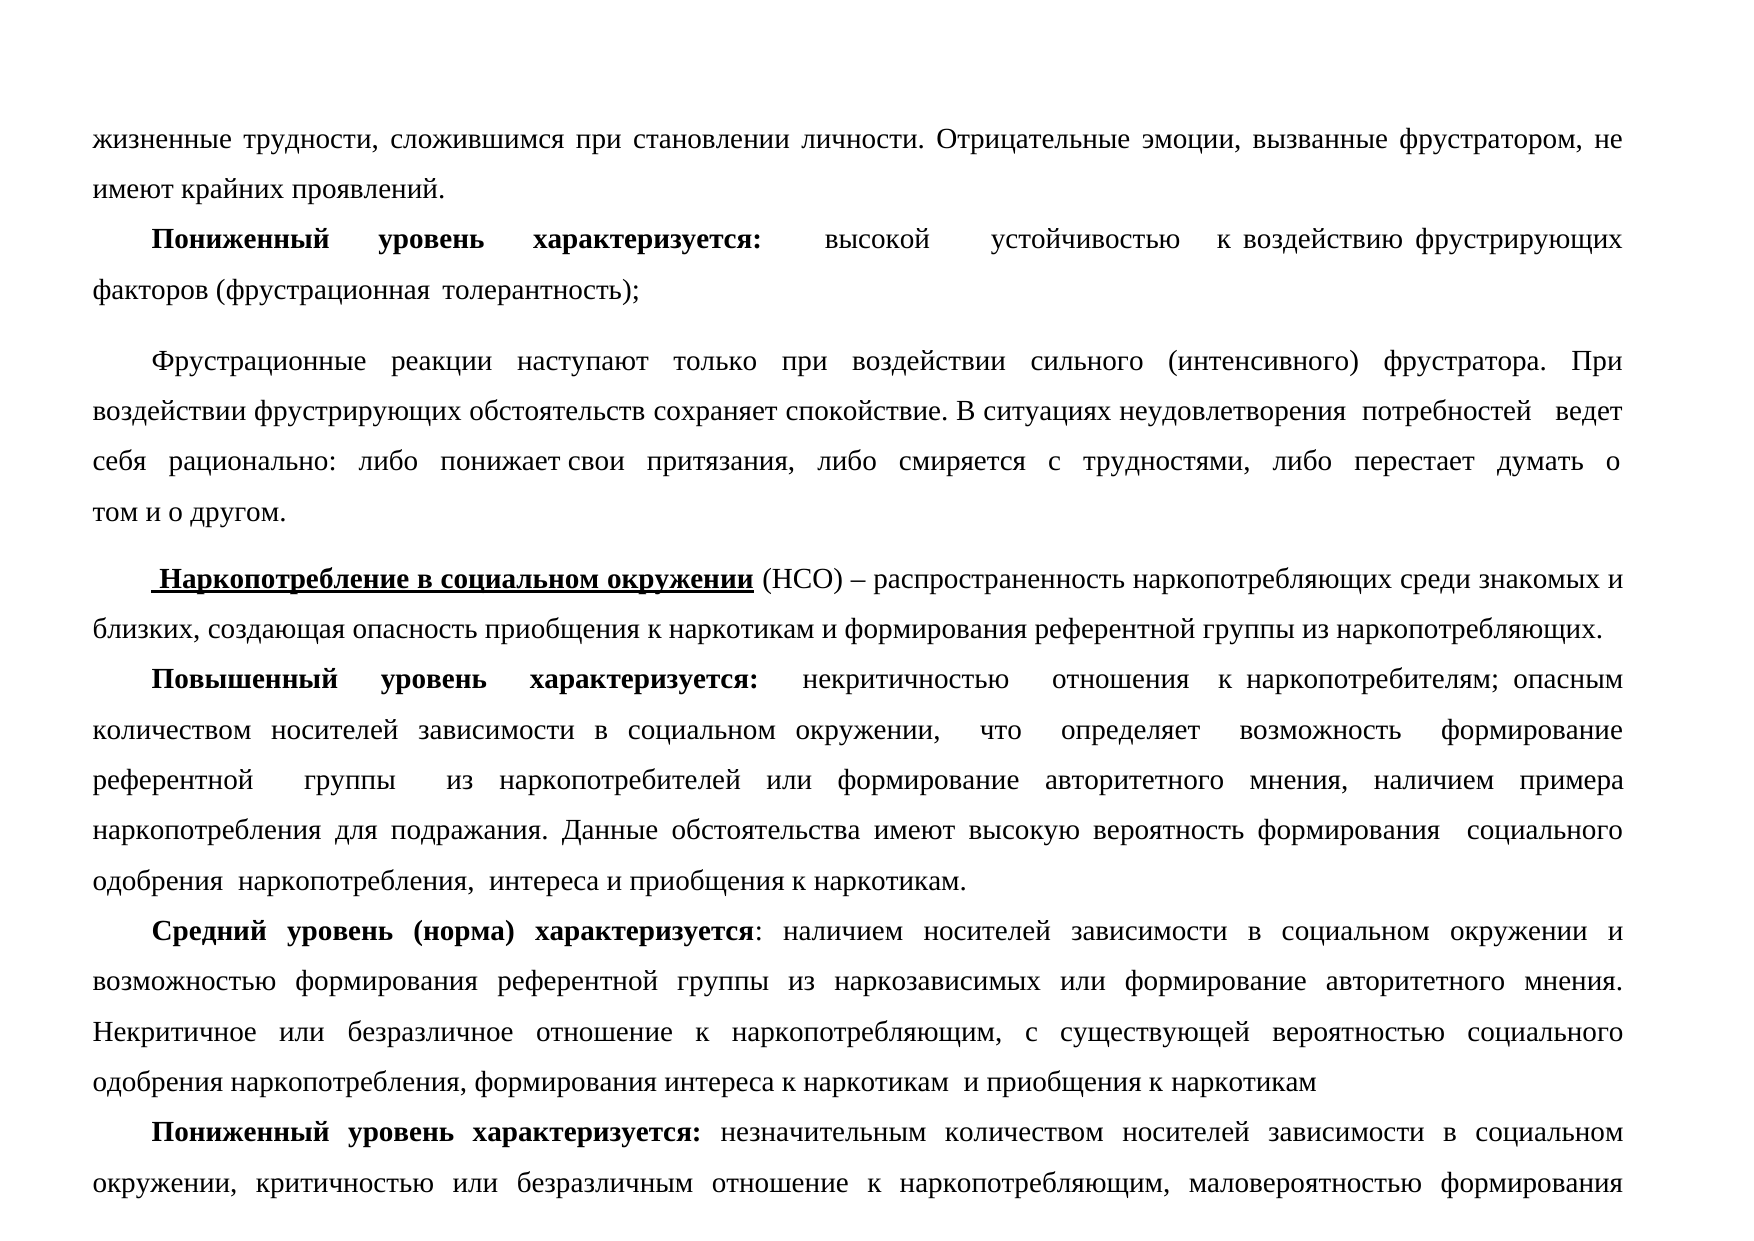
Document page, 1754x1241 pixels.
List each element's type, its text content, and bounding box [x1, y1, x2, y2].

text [92, 1114, 1624, 1198]
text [92, 121, 1624, 205]
text Средний уровень (норма) характеризуется: наличием носителей зависимости в социальном окружении и возможностью формирования референтной группы из наркозависимых или формирование авторитетного мнения. Некритичное или безразличное отношение к наркопотребляющим, с существующей вероятностью социального одобрения наркопотребления, формирования интереса к наркотикам и приобщения к наркотикам [92, 913, 1624, 1098]
text Повышенный уровень характеризуется: некритичностью отношения к наркопотребителям; опасным количеством носителей зависимости в социальном окружении, что определяет возможность формирование референтной группы из наркопотребителей или формирование авторитетного мнения, наличием примера наркопотребления для подражания. Данные обстоятельства имеют высокую вероятность формирования социального одобрения наркопотребления, интереса и приобщения к наркотикам. [92, 662, 1624, 896]
text Фрустрационные реакции наступают только при воздействии сильного (интенсивного) фрустратора. При воздействии фрустрирующих обстоятельств сохраняет спокойствие. В ситуациях неудовлетворения потребностей ведет себя рационально: либо понижает свои притязания, либо смиряется с трудностями, либо перестает думать о том и о другом. [92, 343, 1624, 527]
text Пониженный уровень характеризуется: высокой устойчивостью к воздействию фрустрирующих факторов (фрустрационная толерантность); [92, 221, 1624, 305]
text Наркопотребление в социальном окружении (НСО) – распространенность наркопотребляющих среди знакомых и близких, создающая опасность приобщения к наркотикам и формирования референтной группы из наркопотребляющих. [92, 561, 1624, 645]
